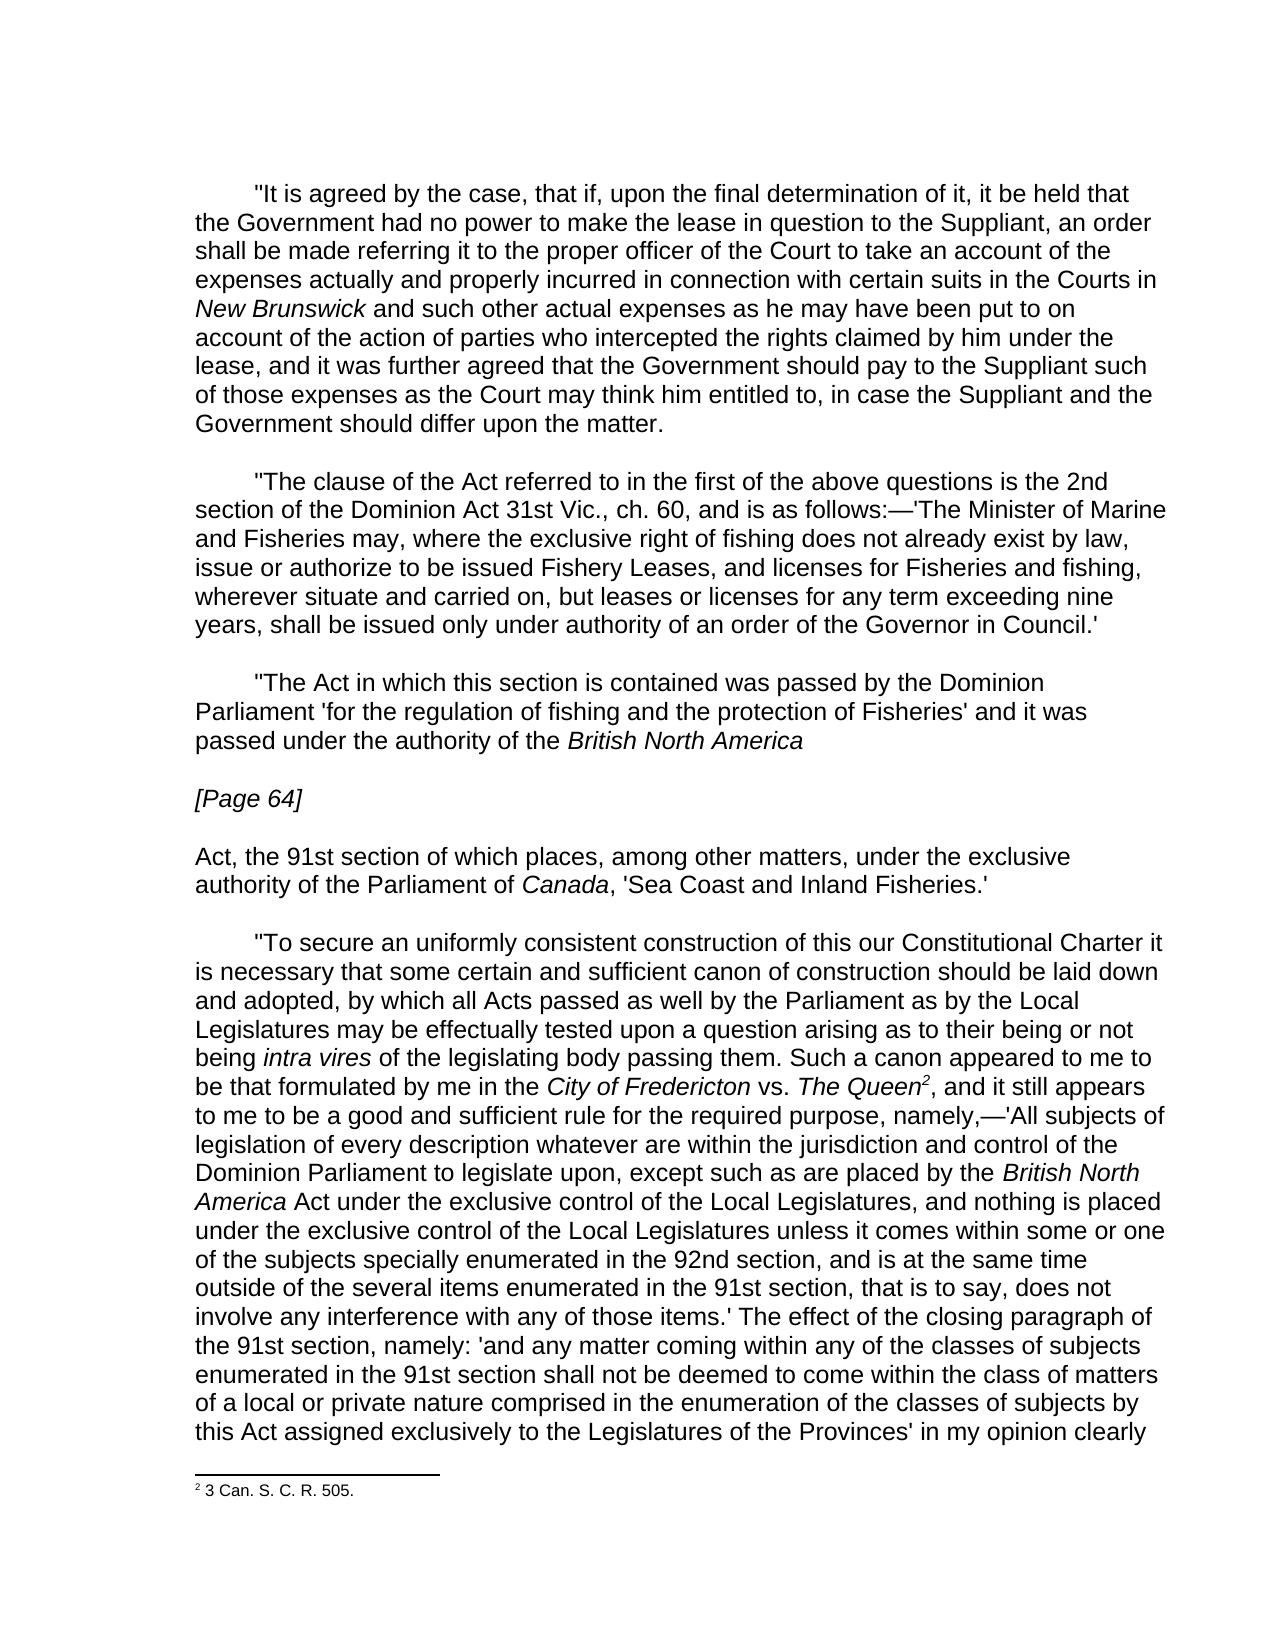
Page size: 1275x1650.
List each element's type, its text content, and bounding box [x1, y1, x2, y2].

text "The Act in which this section is contained was passed by the Dominion Parliament 'for the regulation of fishing and the protection of Fisheries' and it was passed under the authority of the British North America [195, 668, 1170, 754]
text [Page 64] [195, 784, 1170, 812]
text "It is agreed by the case, that if, upon the final determination of it, it be held that the Government had no power to make the lease in question to the Suppliant, an order shall be made referring it to the proper officer of the Court to take an account of the expenses actually and properly incurred in connection with certain suits in the Courts in New Brunswick and such other actual expenses as he may have been put to on account of the action of parties who intercepted the rights claimed by him under the lease, and it was further agreed that the Government should pay to the Suppliant such of those expenses as the Court may think him entitled to, in case the Suppliant and the Government should differ upon the matter. [195, 179, 1170, 437]
text Act, the 91st section of which places, among other matters, under the exclusive authority of the Parliament of Canada, 'Sea Coast and Inland Fisheries.' [195, 842, 1170, 899]
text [195, 928, 1170, 1446]
text "The clause of the Act referred to in the first of the above questions is the 2nd section of the Dominion Act 31st Vic., ch. 60, and is as follows:—'The Minister of Marine and Fisheries may, where the exclusive right of fishing does not already exist by law, issue or authorize to be issued Fishery Leases, and licenses for Fisheries and fishing, wherever situate and carried on, but leases or licenses for any term exceeding nine years, shall be issued only under authority of an order of the Governor in Council.' [195, 467, 1170, 639]
